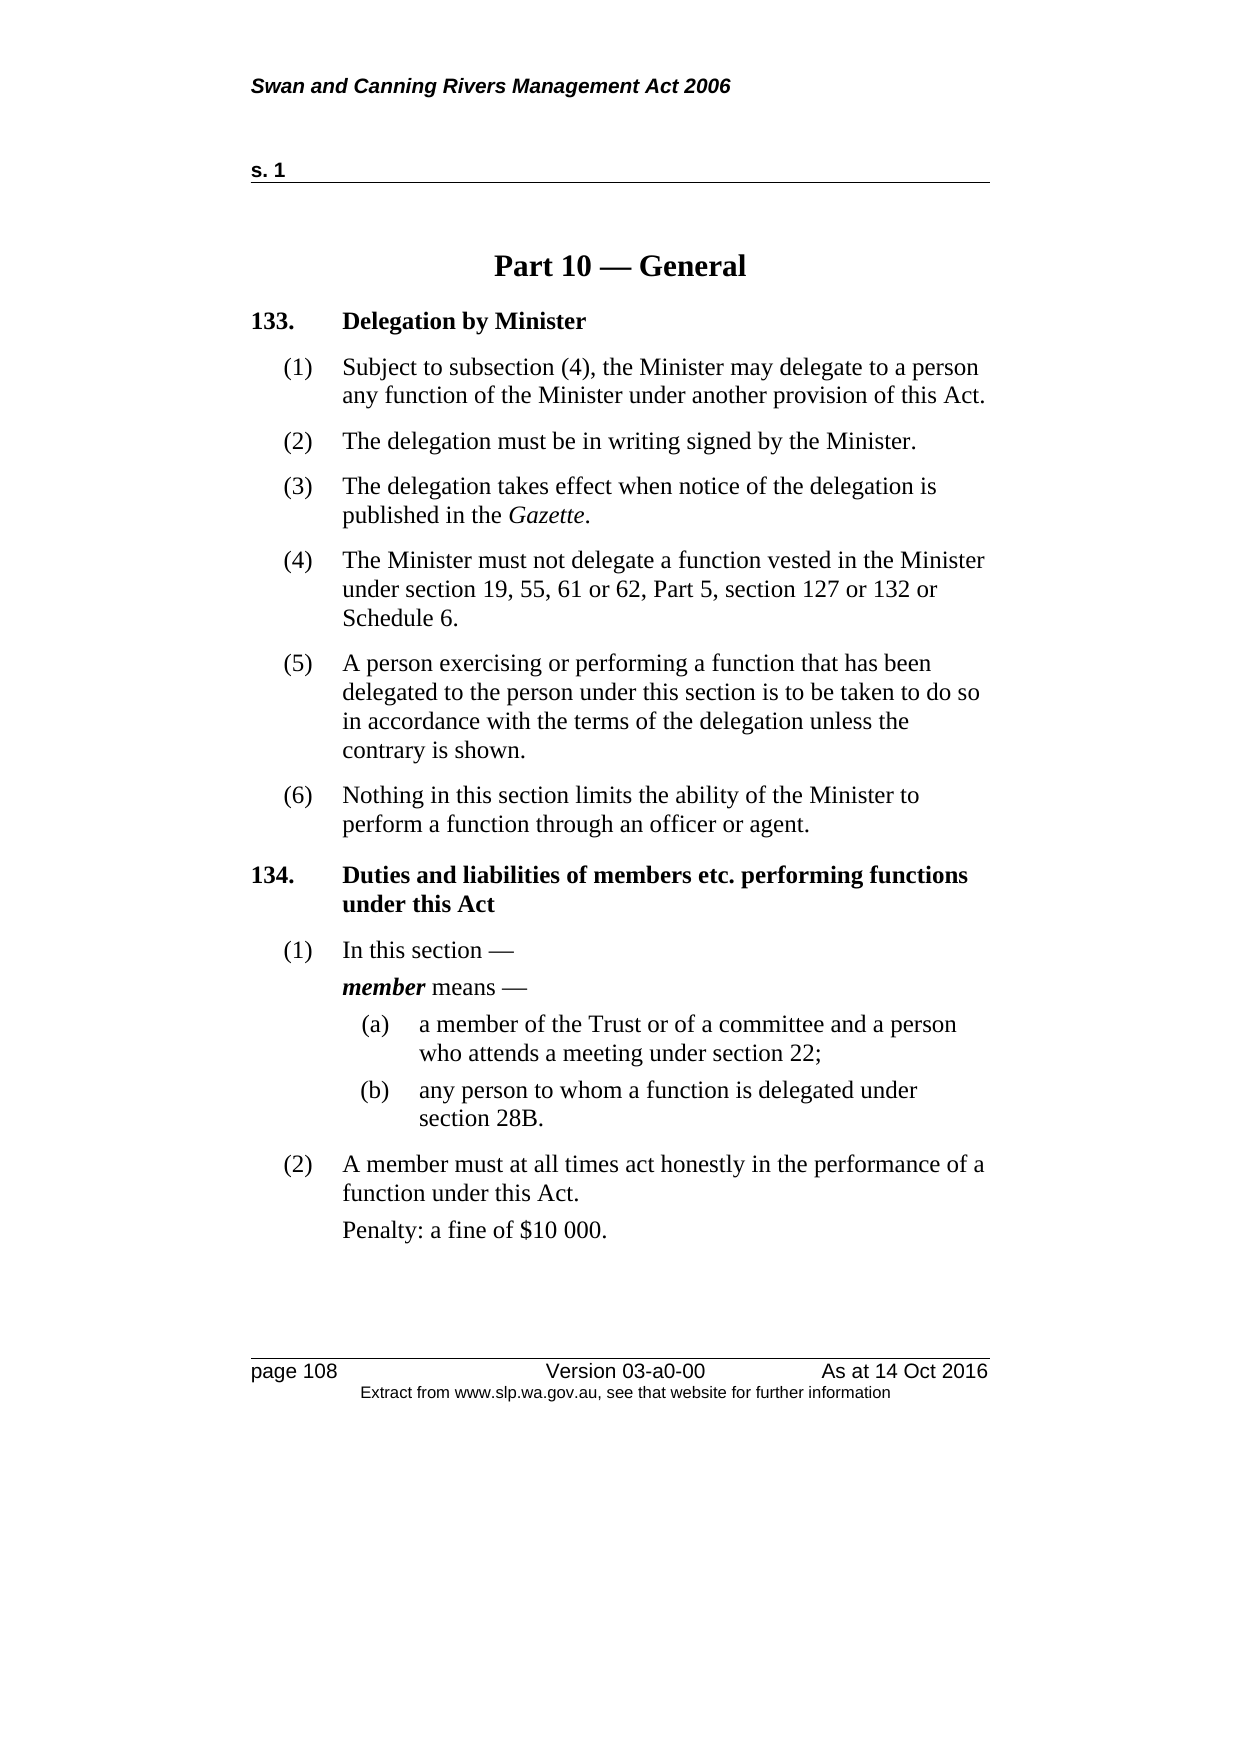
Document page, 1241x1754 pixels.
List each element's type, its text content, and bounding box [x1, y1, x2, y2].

text (a) a member of the Trust or of a committee and a person who attends a meeting under section 22; [251, 1009, 990, 1066]
text member means — [251, 972, 990, 1001]
text (1) Subject to subsection (4), the Minister may delegate to a person any function of the Minister under another provision of this Act. [251, 352, 990, 409]
text (1) In this section — [251, 935, 990, 963]
subtitle 134. Duties and liabilities of members etc. performing functions under this Act [251, 861, 990, 918]
text (5) A person exercising or performing a function that has been delegated to the person under this section is to be taken to do so in accordance with the terms of the delegation unless the contrary is shown. [251, 648, 990, 763]
text (2) The delegation must be in writing signed by the Minister. [251, 426, 990, 455]
text (4) The Minister must not delegate a function vested in the Minister under section 19, 55, 61 or 62, Part 5, section 127 or 132 or Schedule 6. [251, 546, 990, 632]
subtitle Part 10 — General [251, 247, 990, 283]
subtitle 133. Delegation by Minister [251, 306, 990, 335]
text Penalty: a fine of $10 000. [251, 1215, 990, 1243]
text (b) any person to whom a function is delegated under section 28B. [251, 1075, 990, 1132]
text (2) A member must at all times act honestly in the performance of a function under this Act. [251, 1149, 990, 1206]
text (3) The delegation takes effect when notice of the delegation is published in the Gazette. [251, 471, 990, 529]
text (6) Nothing in this section limits the ability of the Minister to perform a function through an officer or agent. [251, 780, 990, 838]
